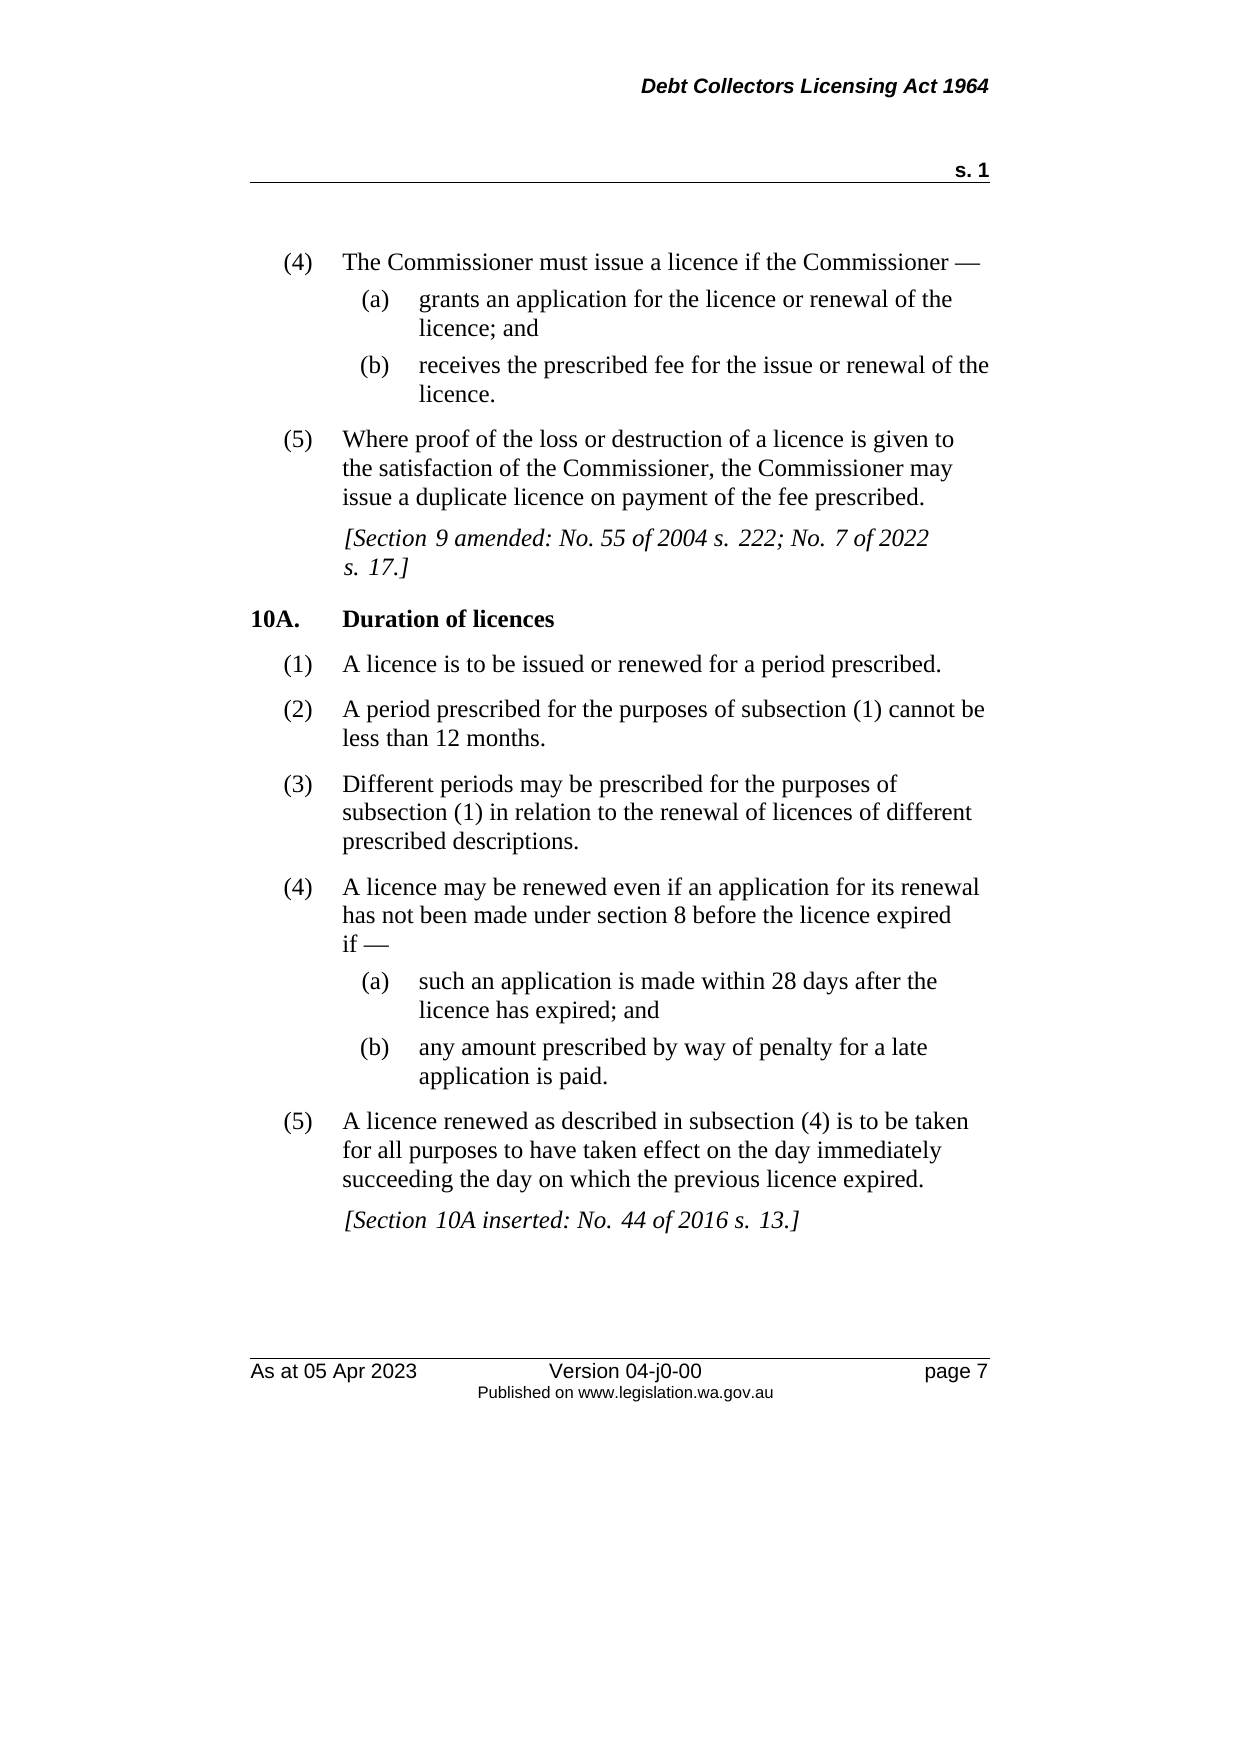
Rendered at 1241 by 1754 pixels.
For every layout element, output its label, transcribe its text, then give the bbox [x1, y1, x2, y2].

text (5) Where proof of the loss or destruction of a licence is given to the satisfaction of the Commissioner, the Commissioner may issue a duplicate licence on payment of the fee prescribed. [250, 424, 990, 511]
text [Section 10A inserted: No. 44 of 2016 s. 13.] [250, 1205, 990, 1234]
subtitle 10A. Duration of licences [250, 604, 990, 632]
text (4) A licence may be renewed even if an application for its renewal has not been made under section 8 before the licence expired if — [250, 872, 990, 958]
text (a) such an application is made within 28 days after the licence has expired; and [250, 966, 990, 1024]
text (1) A licence is to be issued or renewed for a period prescribed. [250, 649, 990, 678]
text (a) grants an application for the licence or renewal of the licence; and [250, 284, 990, 342]
text (3) Different periods may be prescribed for the purposes of subsection (1) in relation to the renewal of licences of different prescribed descriptions. [250, 769, 990, 855]
text (5) A licence renewed as described in subsection (4) is to be taken for all purposes to have taken effect on the day immediately succeeding the day on which the previous licence expired. [250, 1106, 990, 1192]
text [Section 9 amended: No. 55 of 2004 s. 222; No. 7 of 2022 s. 17.] [250, 523, 990, 581]
text (2) A period prescribed for the purposes of subsection (1) cannot be less than 12 months. [250, 694, 990, 752]
text (b) any amount prescribed by way of penalty for a late application is paid. [250, 1032, 990, 1089]
text (4) The Commissioner must issue a licence if the Commissioner — [250, 247, 990, 276]
text (b) receives the prescribed fee for the issue or renewal of the licence. [250, 350, 990, 408]
